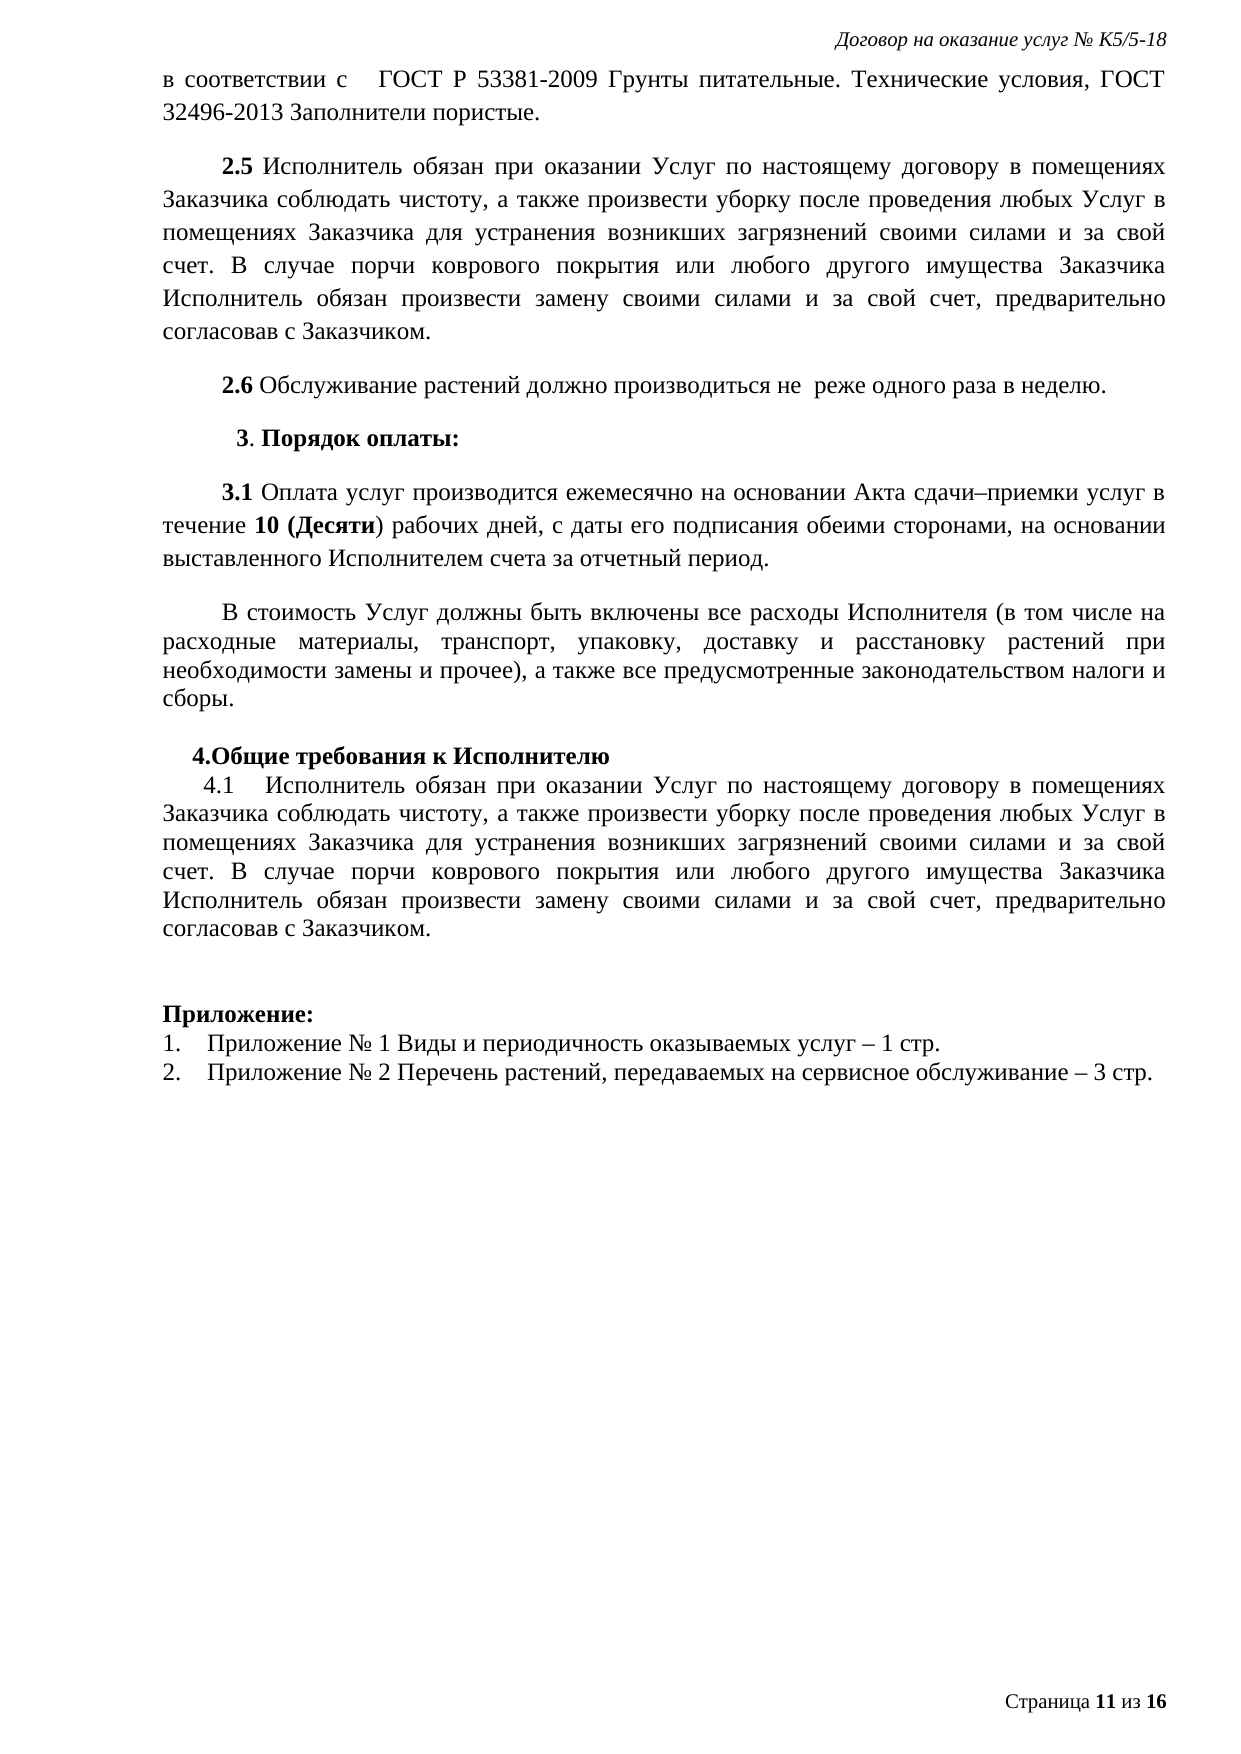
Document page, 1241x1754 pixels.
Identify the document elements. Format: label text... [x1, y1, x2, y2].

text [162, 64, 1167, 126]
text 2. Приложение № 2 Перечень растений, передаваемых на сервисное обслуживание – 3 стр. [162, 1057, 1167, 1085]
text Приложение: [162, 999, 1167, 1028]
text 2.5 Исполнитель обязан при оказании Услуг по настоящему договору в помещениях Заказчика соблюдать чистоту, а также произвести уборку после проведения любых Услуг в помещениях Заказчика для устранения возникших загрязнений своими силами и за свой счет. В случае порчи коврового покрытия или любого другого имущества Заказчика Исполнитель обязан произвести замену своими силами и за свой счет, предварительно согласовав с Заказчиком. [162, 151, 1167, 344]
text 2.6 Обслуживание растений должно производиться не реже одного раза в неделю. [162, 370, 1167, 398]
text 1. Приложение № 1 Виды и периодичность оказываемых услуг – 1 стр. [162, 1028, 1167, 1057]
text 4.Общие требования к Исполнителю [192, 741, 1167, 770]
text В стоимость Услуг должны быть включены все расходы Исполнителя (в том числе на расходные материалы, транспорт, упаковку, доставку и расстановку растений при необходимости замены и прочее), а также все предусмотренные законодательством налоги и сборы. [162, 597, 1167, 712]
text 4.1 Исполнитель обязан при оказании Услуг по настоящему договору в помещениях Заказчика соблюдать чистоту, а также произвести уборку после проведения любых Услуг в помещениях Заказчика для устранения возникших загрязнений своими силами и за свой счет. В случае порчи коврового покрытия или любого другого имущества Заказчика Исполнитель обязан произвести замену своими силами и за свой счет, предварительно согласовав с Заказчиком. [162, 770, 1167, 942]
text 3.1 Оплата услуг производится ежемесячно на основании Акта сдачи–приемки услуг в течение 10 (Десяти) рабочих дней, с даты его подписания обеими сторонами, на основании выставленного Исполнителем счета за отчетный период. [162, 477, 1167, 572]
text 3. Порядок оплаты: [162, 423, 1167, 452]
